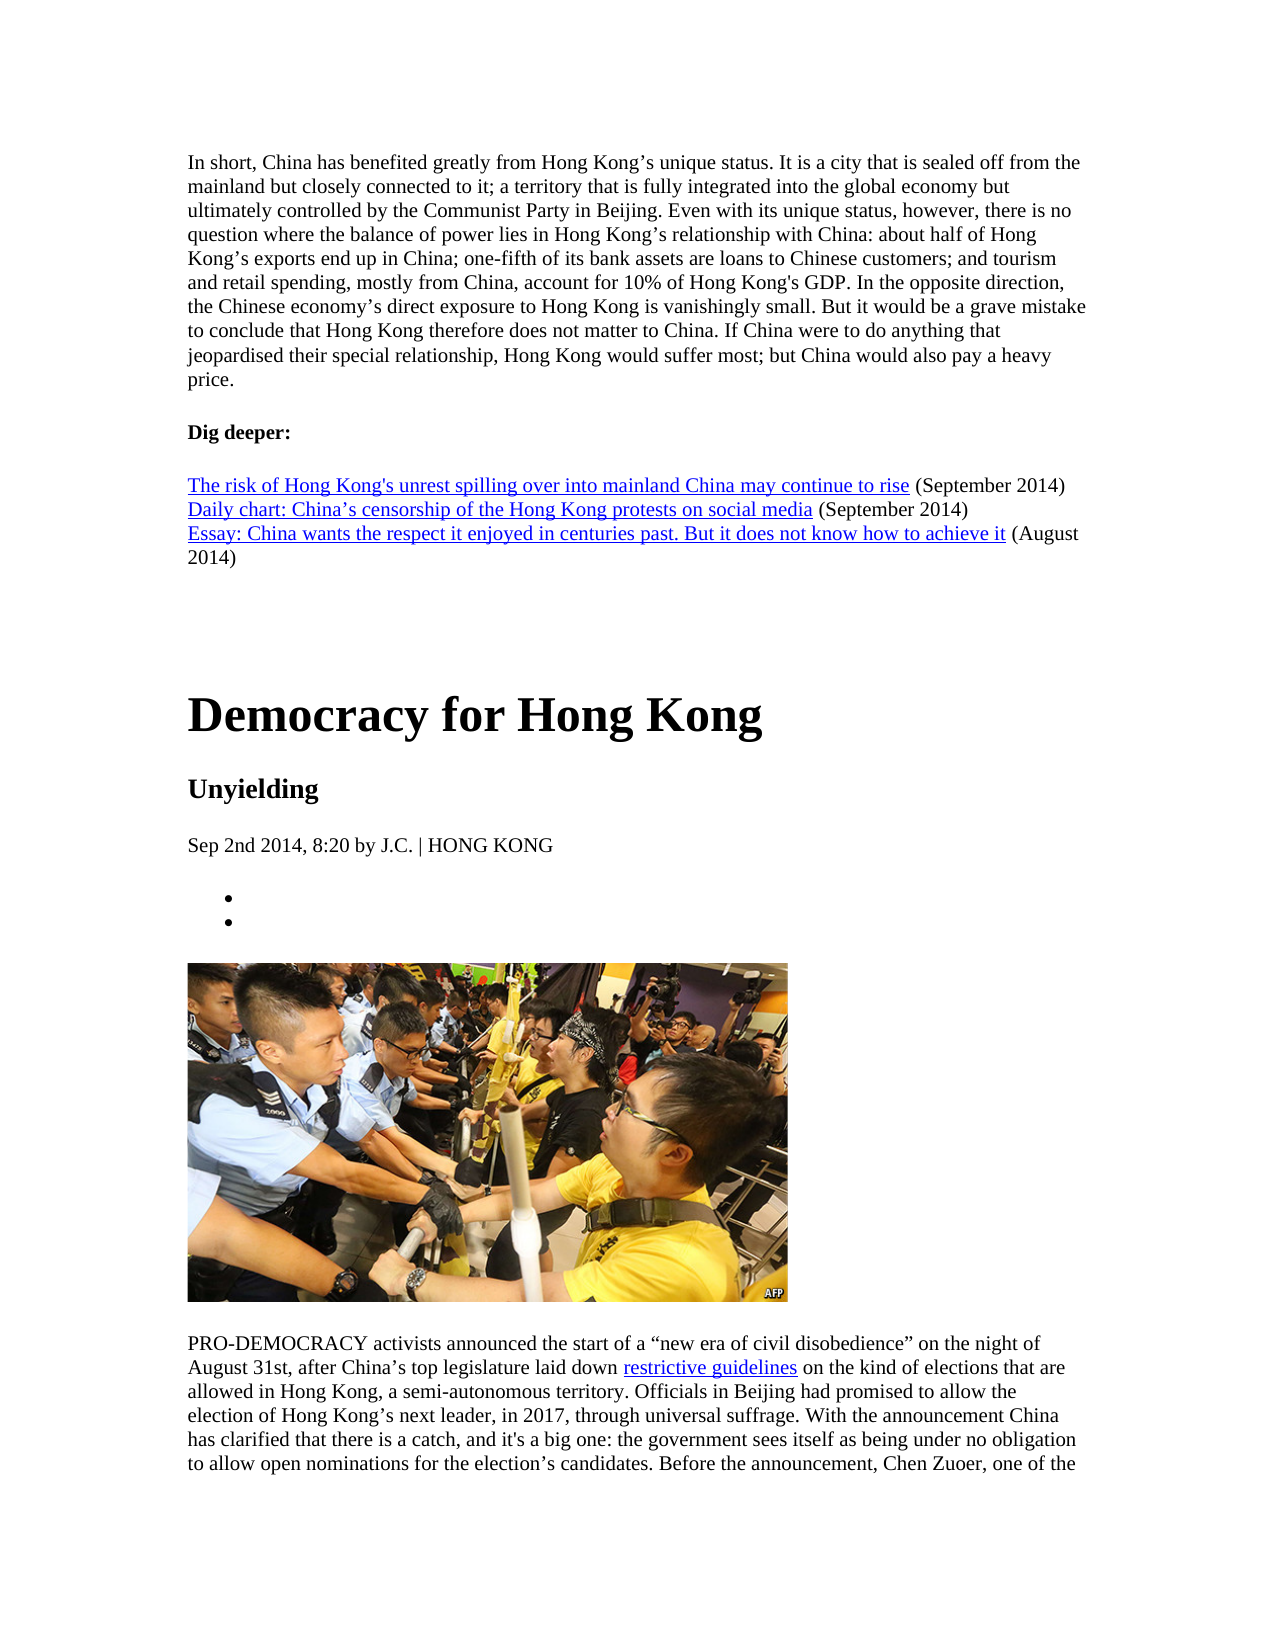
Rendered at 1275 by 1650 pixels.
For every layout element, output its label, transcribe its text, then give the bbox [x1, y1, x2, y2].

text Sep 2nd 2014, 8:20 by J.C. | HONG KONG [187, 833, 1087, 857]
text Democracy for Hong Kong [187, 685, 1087, 743]
text Unyielding [187, 772, 1087, 804]
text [187, 1331, 1087, 1475]
text In short, China has benefited greatly from Hong Kong’s unique status. It is a city that is sealed off from the mainland but closely connected to it; a territory that is fully integrated into the global economy but ultimately controlled by the Communist Party in Beijing. Even with its unique status, however, there is no question where the balance of power lies in Hong Kong’s relationship with China: about half of Hong Kong’s exports end up in China; one-fifth of its bank assets are loans to Chinese customers; and tourism and retail spending, mostly from China, account for 10% of Hong Kong's GDP. In the opposite direction, the Chinese economy’s direct exposure to Hong Kong is vanishingly small. But it would be a grave mistake to conclude that Hong Kong therefore does not matter to China. If China were to do anything that jeopardised their special relationship, Hong Kong would suffer most; but China would also pay a heavy price. [187, 150, 1087, 391]
text Dig deeper: [187, 420, 1087, 444]
picture [187, 963, 788, 1302]
text The risk of Hong Kong's unrest spilling over into mainland China may continue to rise (September 2014) Daily chart: China’s censorship of the Hong Kong protests on social media (September 2014) Essay: China wants the respect it enjoyed in centuries past. But it does not know how to achieve it (August 2014) [187, 473, 1087, 569]
